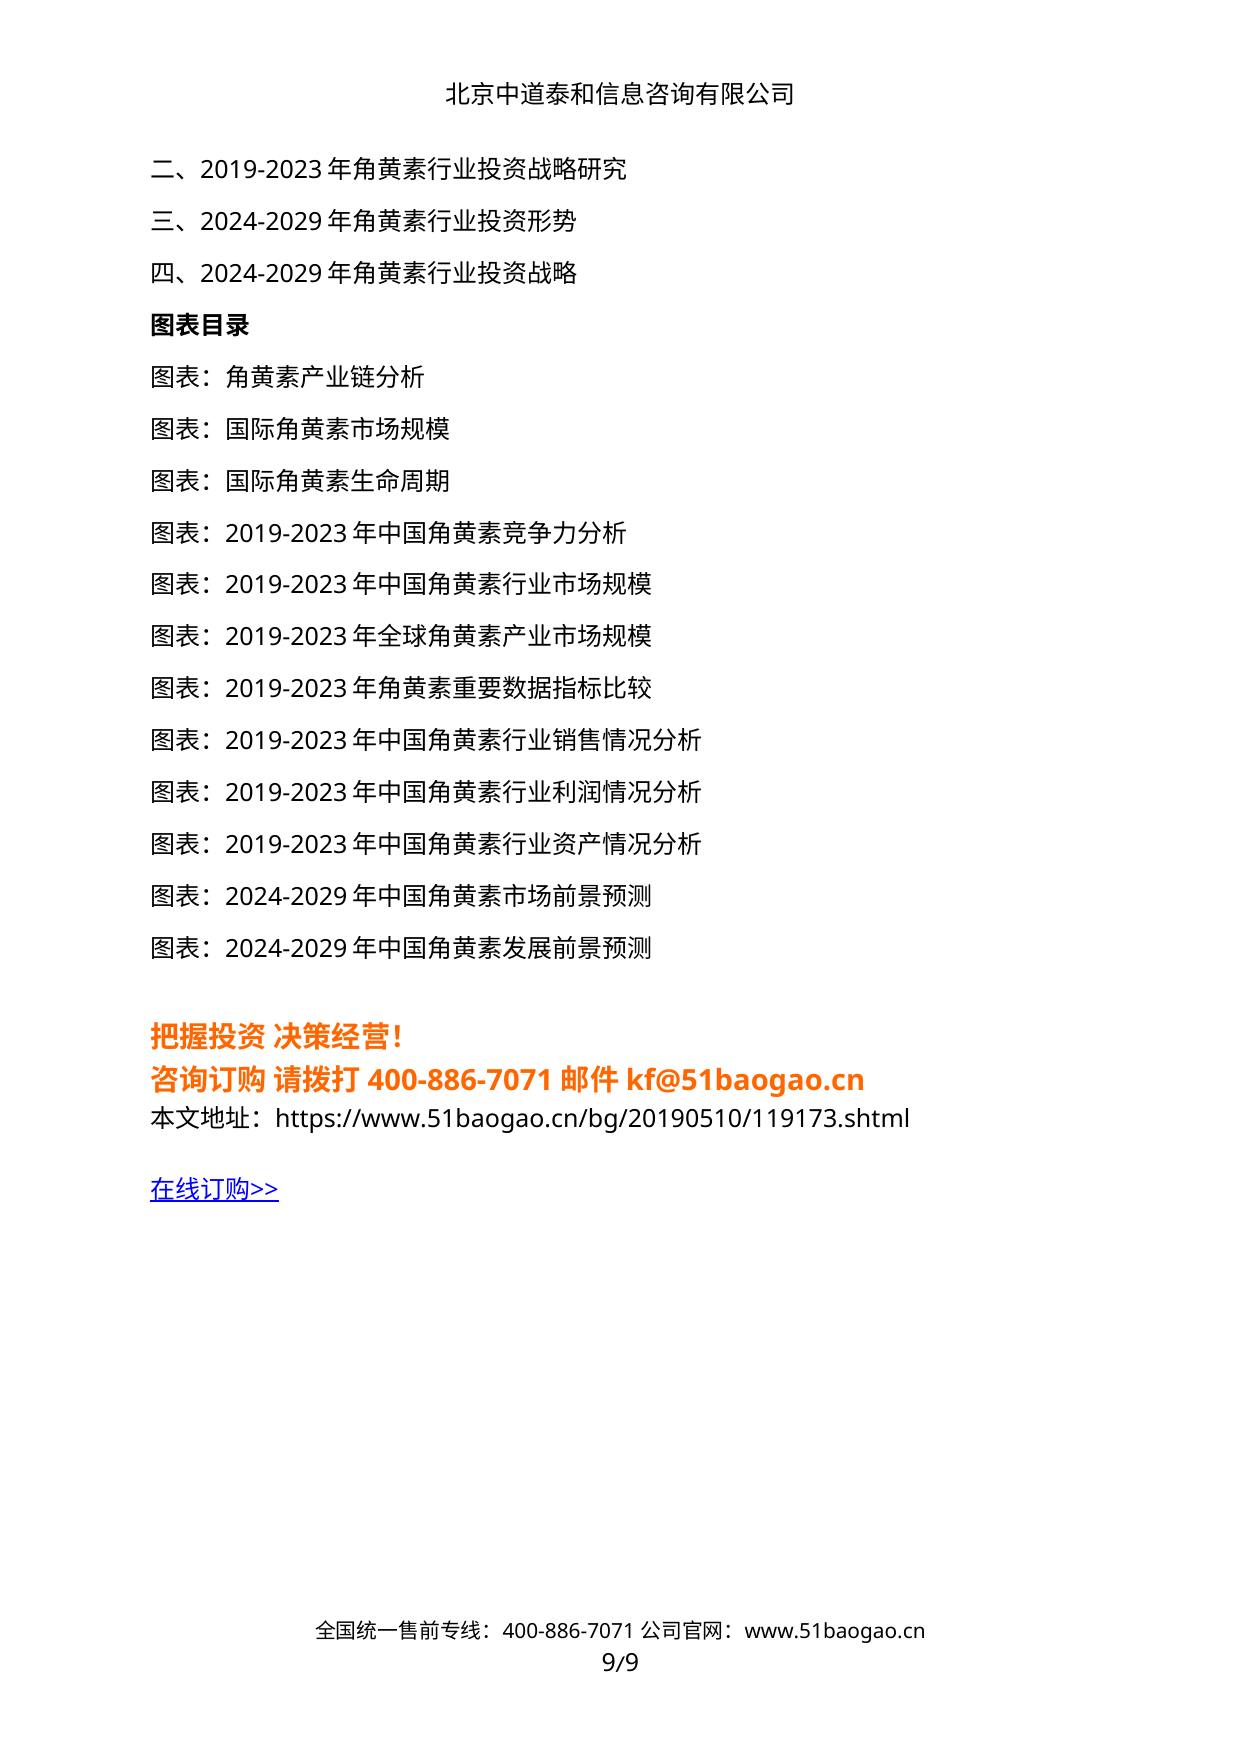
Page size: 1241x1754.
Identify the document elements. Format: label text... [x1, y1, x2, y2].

text 四、2024-2029年角黄素行业投资战略 [150, 254, 1090, 290]
text 二、2019-2023年角黄素行业投资战略研究 [150, 150, 1090, 186]
text 图表：2019-2023年中国角黄素行业资产情况分析 [150, 824, 1090, 861]
text 图表：2019-2023年角黄素重要数据指标比较 [150, 669, 1090, 705]
text 图表目录 [150, 306, 1090, 342]
text 图表：国际角黄素市场规模 [150, 409, 1090, 446]
text 图表：2019-2023年中国角黄素竞争力分析 [150, 513, 1090, 549]
text 图表：国际角黄素生命周期 [150, 461, 1090, 497]
text 图表：2019-2023年中国角黄素行业利润情况分析 [150, 772, 1090, 809]
text 在线订购>> [150, 1135, 1090, 1205]
text 图表：2019-2023年中国角黄素行业销售情况分析 [150, 721, 1090, 757]
text 三、2024-2029年角黄素行业投资形势 [150, 202, 1090, 238]
text 图表：2019-2023年中国角黄素行业市场规模 [150, 565, 1090, 601]
text 图表：角黄素产业链分析 [150, 357, 1090, 394]
text 把握投资 决策经营！咨询订购 请拨打 400-886-7071 邮件 kf@51baogao.cn本文地址：https://www.51baogao.cn/bg/20190510/119173.shtml [150, 980, 1090, 1135]
text 图表：2024-2029年中国角黄素发展前景预测 [150, 928, 1090, 964]
text 图表：2024-2029年中国角黄素市场前景预测 [150, 876, 1090, 912]
text 图表：2019-2023年全球角黄素产业市场规模 [150, 617, 1090, 653]
